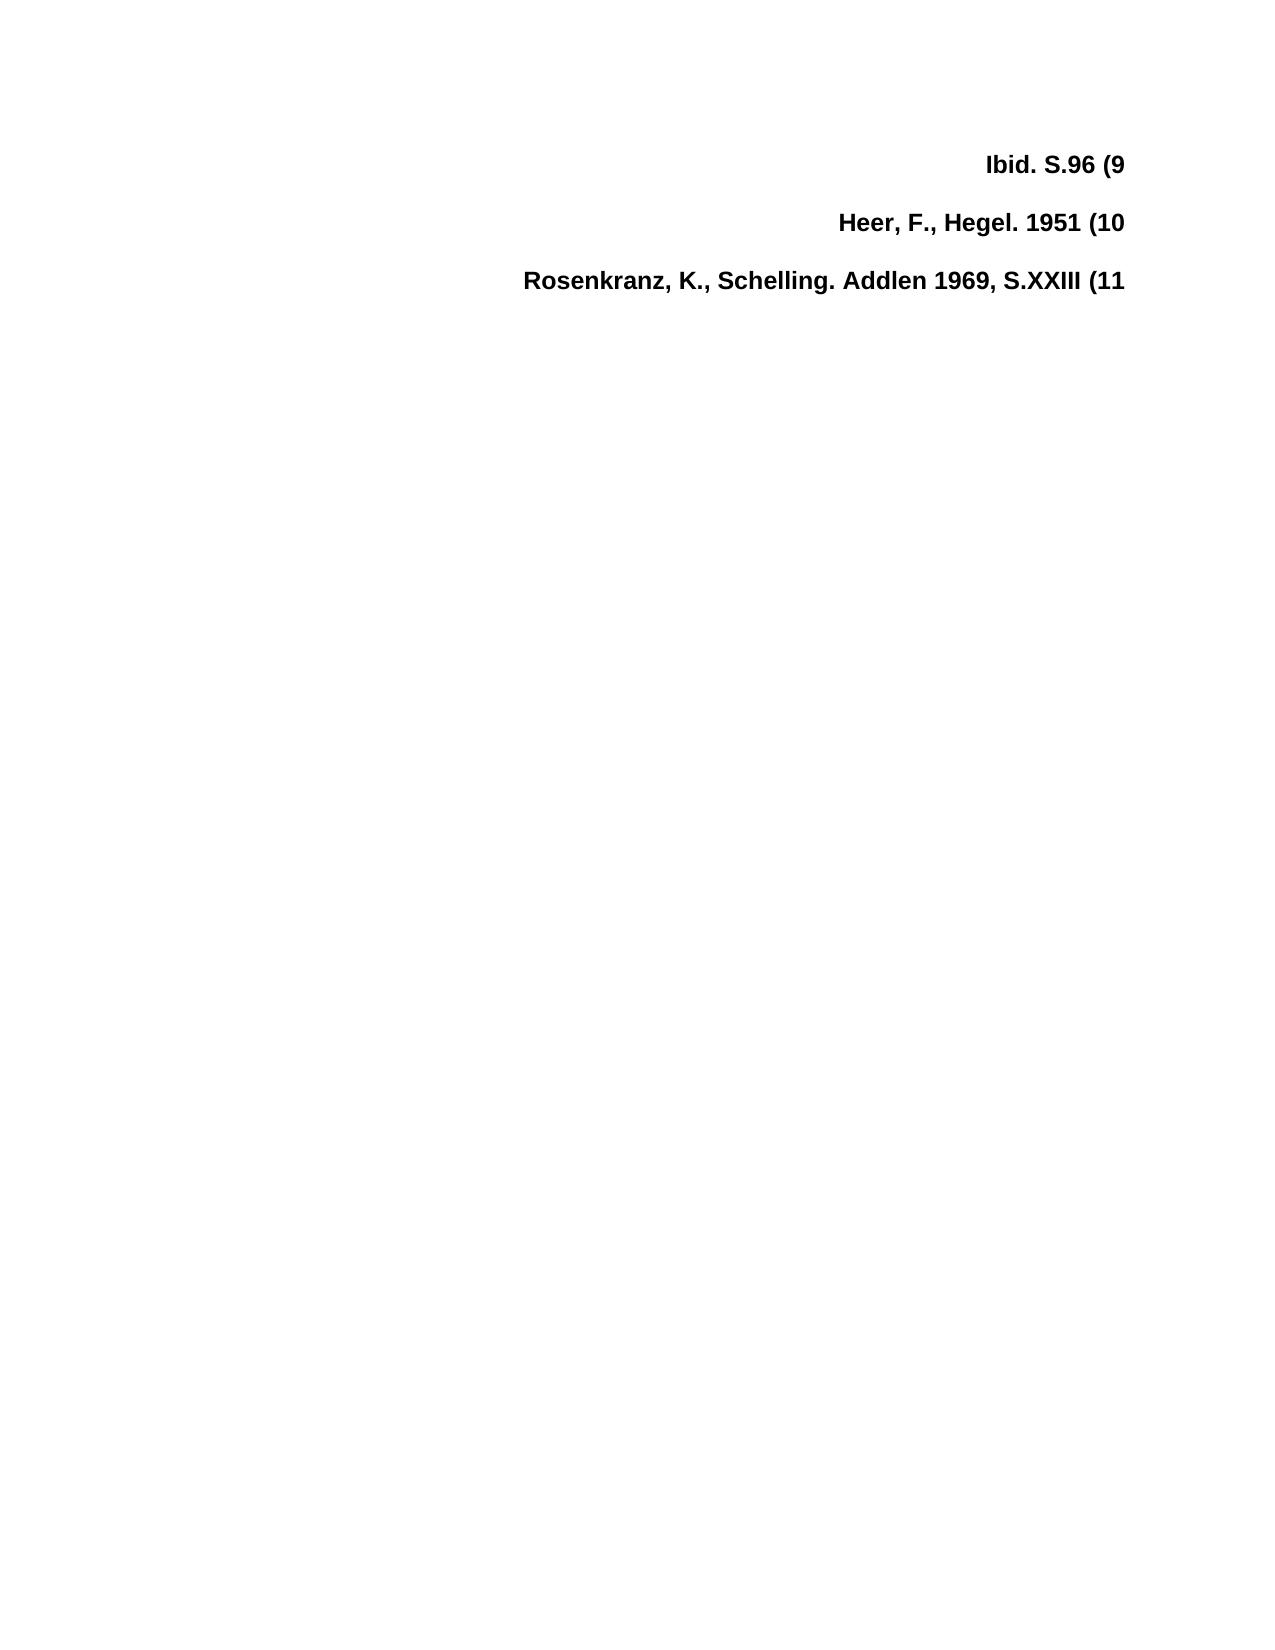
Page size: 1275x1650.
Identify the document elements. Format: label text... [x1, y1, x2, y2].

text 9) Ibid. S.96 [150, 150, 1125, 179]
text 10) Heer, F., Hegel. 1951 [150, 208, 1125, 237]
text 11) Rosenkranz, K., Schelling. Addlen 1969, S.XXIII [150, 266, 1125, 294]
